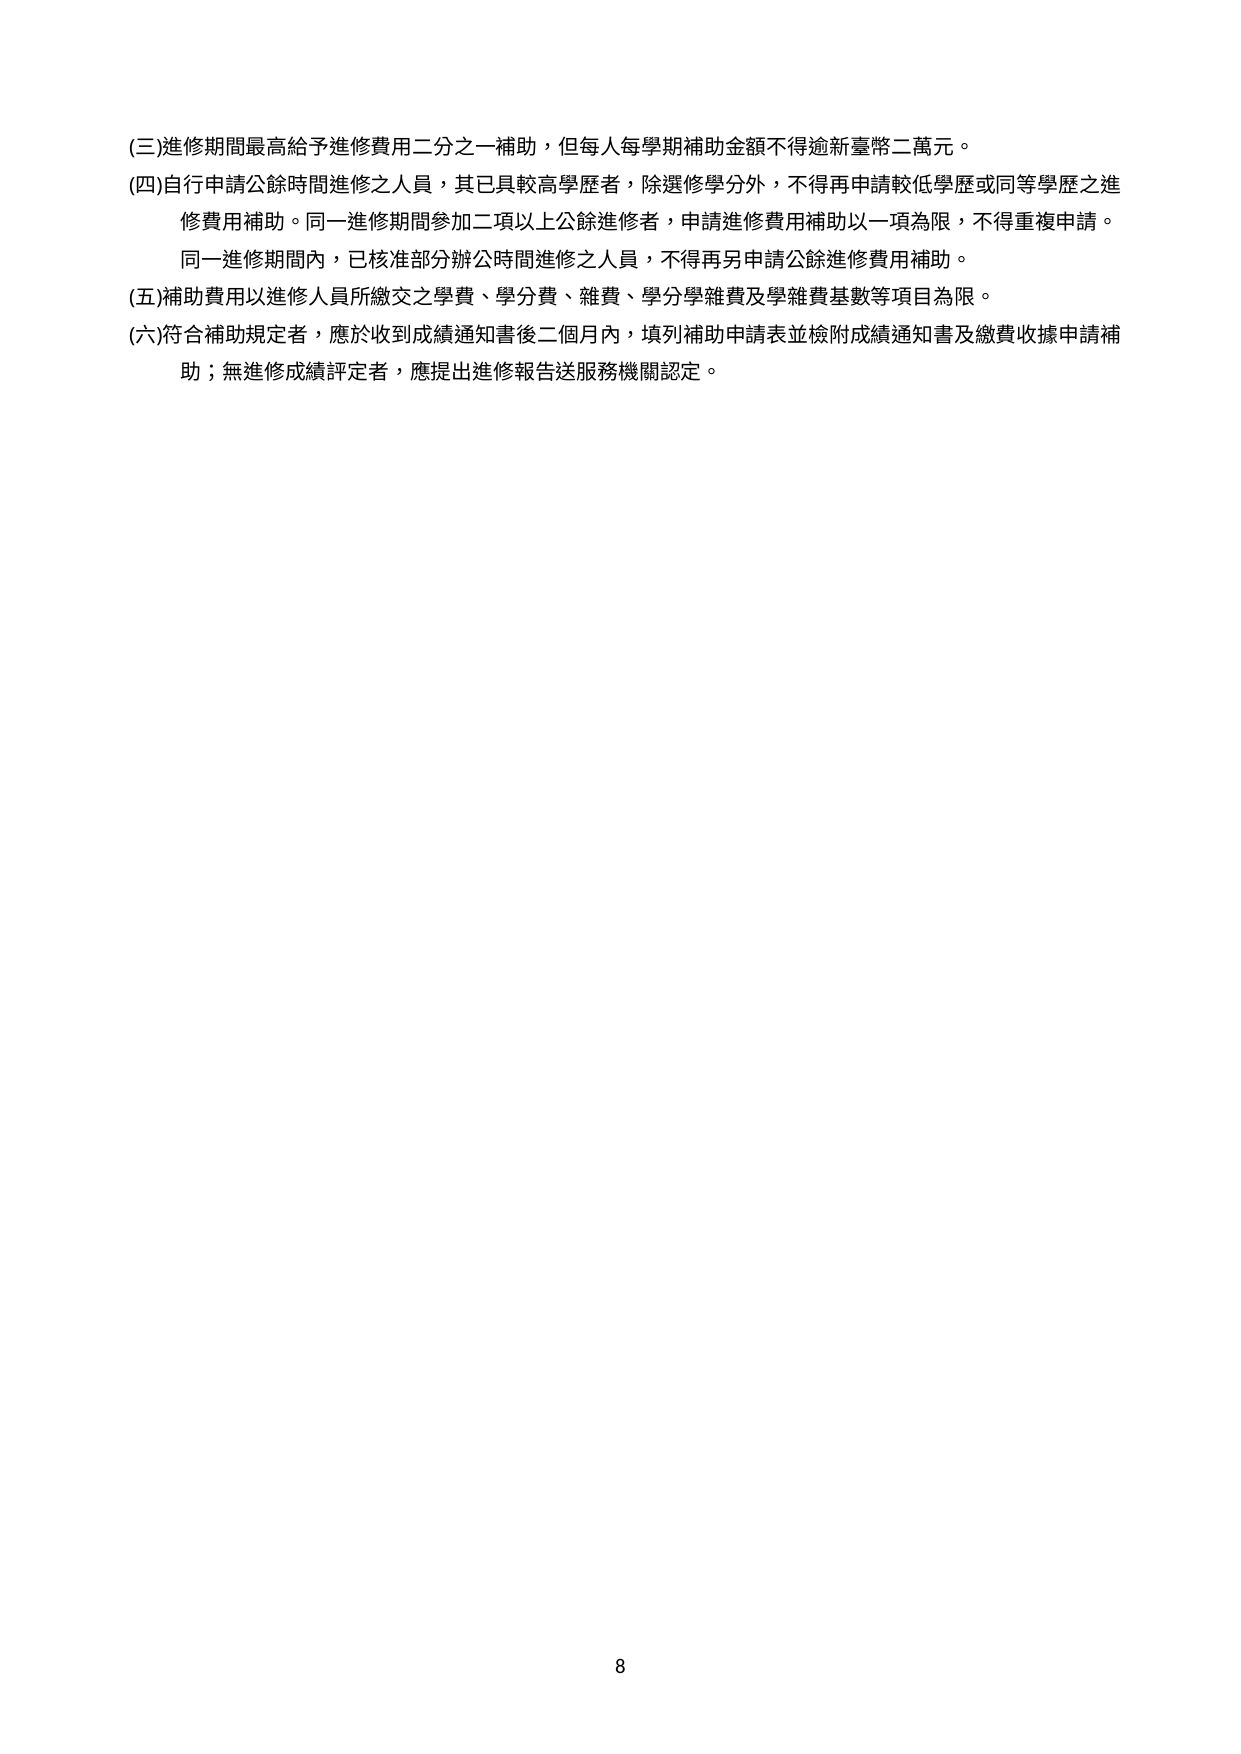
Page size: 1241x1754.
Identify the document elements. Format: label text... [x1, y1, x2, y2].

text (四)自行申請公餘時間進修之人員，其已具較高學歷者，除選修學分外，不得再申請較低學歷或同等學歷之進修費用補助。同一進修期間參加二項以上公餘進修者，申請進修費用補助以一項為限，不得重複申請。同一進修期間內，已核准部分辦公時間進修之人員，不得再另申請公餘進修費用補助。 [118, 164, 1122, 277]
text (三)進修期間最高給予進修費用二分之一補助，但每人每學期補助金額不得逾新臺幣二萬元。 [118, 127, 1122, 164]
text (六)符合補助規定者，應於收到成績通知書後二個月內，填列補助申請表並檢附成績通知書及繳費收據申請補助；無進修成績評定者，應提出進修報告送服務機關認定。 [118, 314, 1122, 389]
text (五)補助費用以進修人員所繳交之學費、學分費、雜費、學分學雜費及學雜費基數等項目為限。 [118, 277, 1122, 314]
